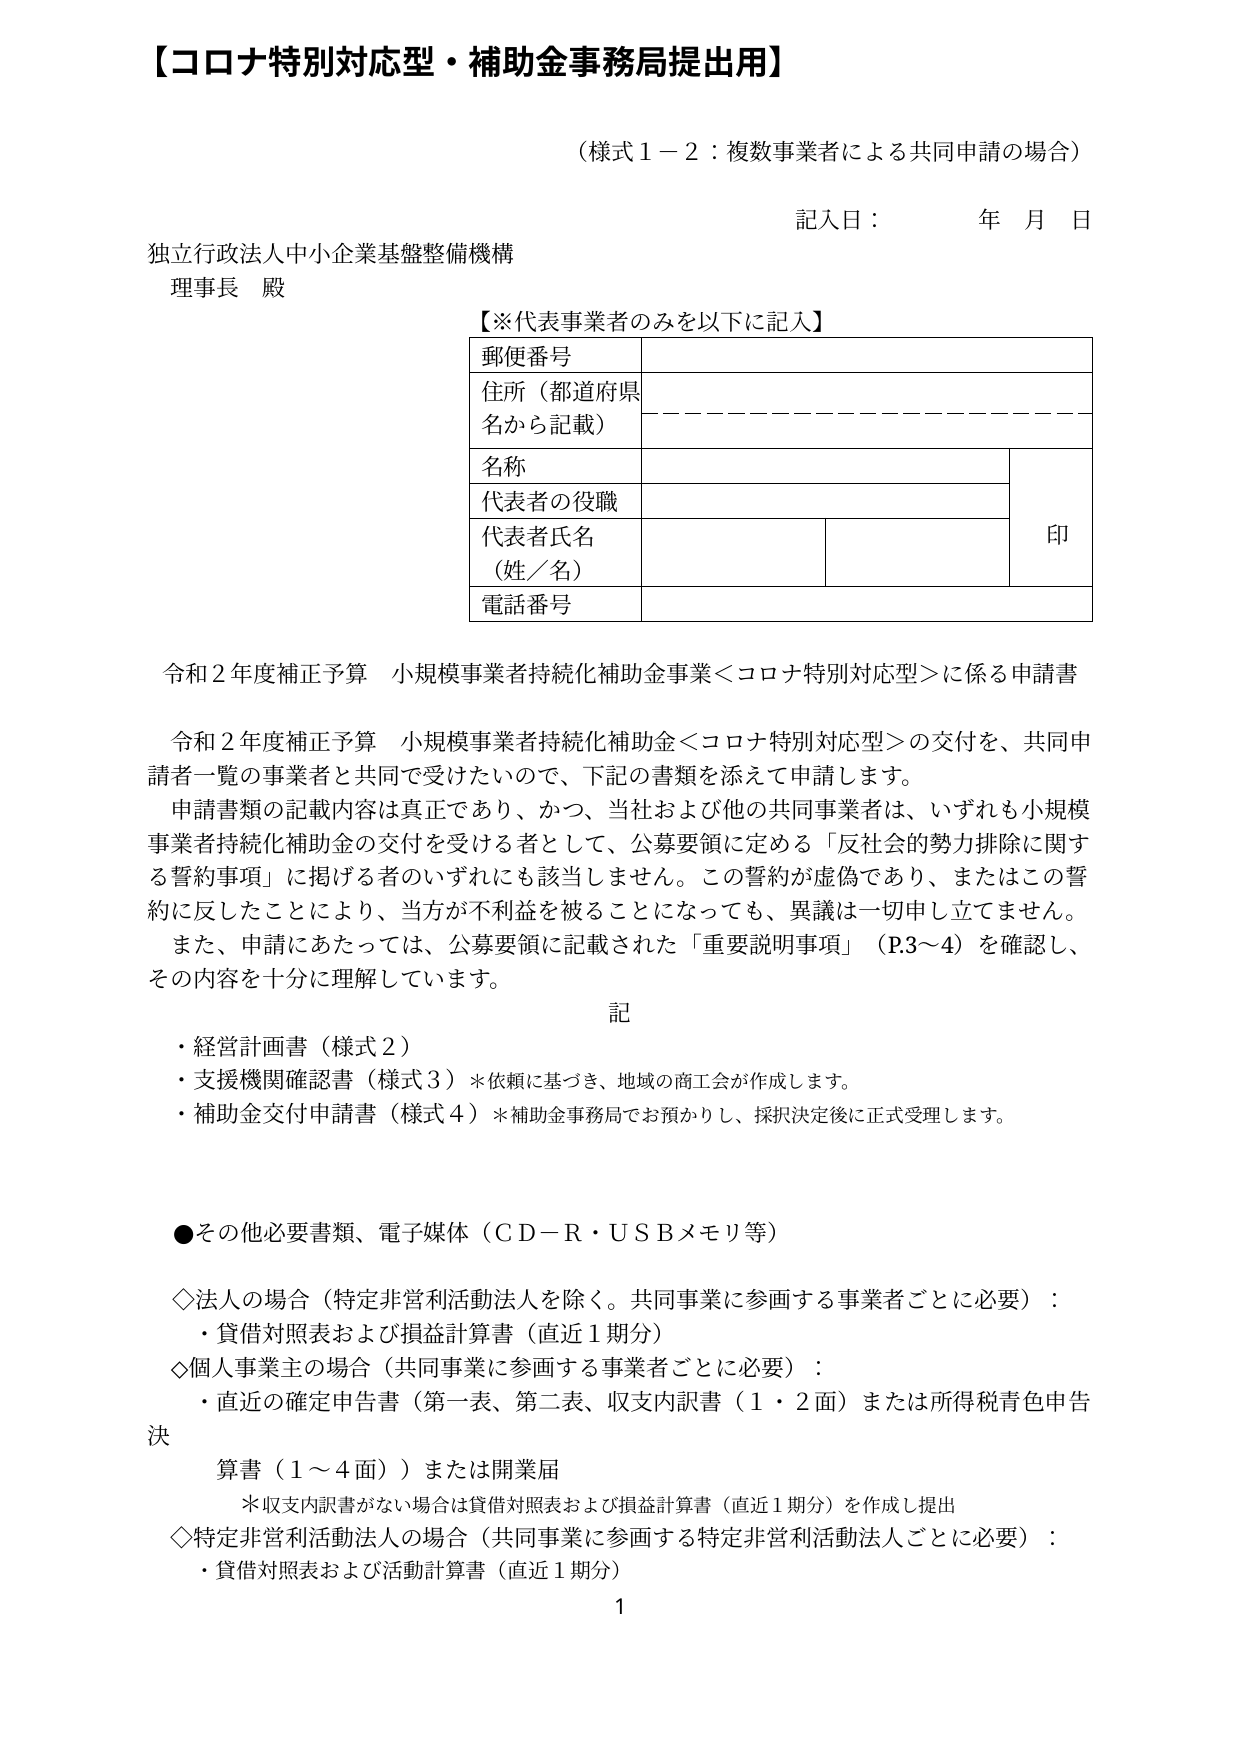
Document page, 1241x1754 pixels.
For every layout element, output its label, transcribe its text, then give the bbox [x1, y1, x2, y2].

text 算書（１～４面））または開業届 [148, 1451, 1092, 1485]
text ＊収支内訳書がない場合は貸借対照表および損益計算書（直近１期分）を作成し提出 [148, 1485, 1092, 1519]
table_header [642, 338, 1092, 372]
text ・貸借対照表および活動計算書（直近１期分） [148, 1553, 1092, 1587]
text ・支援機関確認書（様式３）＊依頼に基づき、地域の商工会が作成します。 [148, 1062, 1092, 1096]
text ◇法人の場合（特定非営利活動法人を除く。共同事業に参画する事業者ごとに必要）： [148, 1282, 1092, 1316]
text ・経営計画書（様式２） [148, 1028, 1092, 1062]
table_cell 住所（都道府県 名から記載） [470, 373, 641, 448]
text 理事長 殿 [148, 269, 1092, 303]
table_cell 印 [1010, 449, 1092, 586]
text 記入日： 年 月 日 [148, 202, 1092, 236]
table_cell [642, 587, 1092, 621]
table_cell 電話番号 [470, 587, 641, 621]
table_cell 代表者の役職 [470, 484, 641, 517]
text ●その他必要書類、電子媒体（ＣＤ－Ｒ・ＵＳＢメモリ等） [148, 1198, 1092, 1265]
table_header 郵便番号 [470, 338, 641, 372]
text また、申請にあたっては、公募要領に記載された「重要説明事項」（P.3～4）を確認し、その内容を十分に理解しています。 [148, 927, 1092, 994]
text ◇個人事業主の場合（共同事業に参画する事業者ごとに必要）： [148, 1350, 1092, 1384]
text ◇特定非営利活動法人の場合（共同事業に参画する特定非営利活動法人ごとに必要）： [148, 1519, 1092, 1553]
text 独立行政法人中小企業基盤整備機構 [148, 236, 1092, 269]
table_cell [642, 484, 1009, 517]
table_cell [642, 413, 1092, 448]
table_cell [642, 519, 825, 586]
text 申請書類の記載内容は真正であり、かつ、当社および他の共同事業者は、いずれも小規模事業者持続化補助金の交付を受ける者として、公募要領に定める「反社会的勢力排除に関する誓約事項」に掲げる者のいずれにも該当しません。この誓約が虚偽であり、またはこの誓約に反したことにより、当方が不利益を被ることになっても、異議は一切申し立てません。 [148, 791, 1092, 927]
text 【※代表事業者のみを以下に記入】 [148, 303, 1017, 337]
text 令和２年度補正予算 小規模事業者持続化補助金事業＜コロナ特別対応型＞に係る申請書 [148, 656, 1092, 690]
text ・直近の確定申告書（第一表、第二表、収支内訳書（１・２面）または所得税青色申告決 [148, 1384, 1092, 1451]
text ・貸借対照表および損益計算書（直近１期分） [148, 1316, 1092, 1350]
text （様式１－２：複数事業者による共同申請の場合） [148, 134, 1092, 168]
table_cell [826, 519, 1009, 586]
table_cell 名称 [470, 449, 641, 482]
table_cell 代表者氏名 （姓／名） [470, 519, 641, 586]
text ・補助金交付申請書（様式４）＊補助金事務局でお預かりし、採択決定後に正式受理します。 [148, 1096, 1092, 1130]
table_cell [642, 373, 1092, 413]
table_cell [642, 449, 1009, 482]
subtitle 記 [148, 994, 1092, 1028]
text 令和２年度補正予算 小規模事業者持続化補助金＜コロナ特別対応型＞の交付を、共同申請者一覧の事業者と共同で受けたいので、下記の書類を添えて申請します。 [148, 724, 1092, 791]
